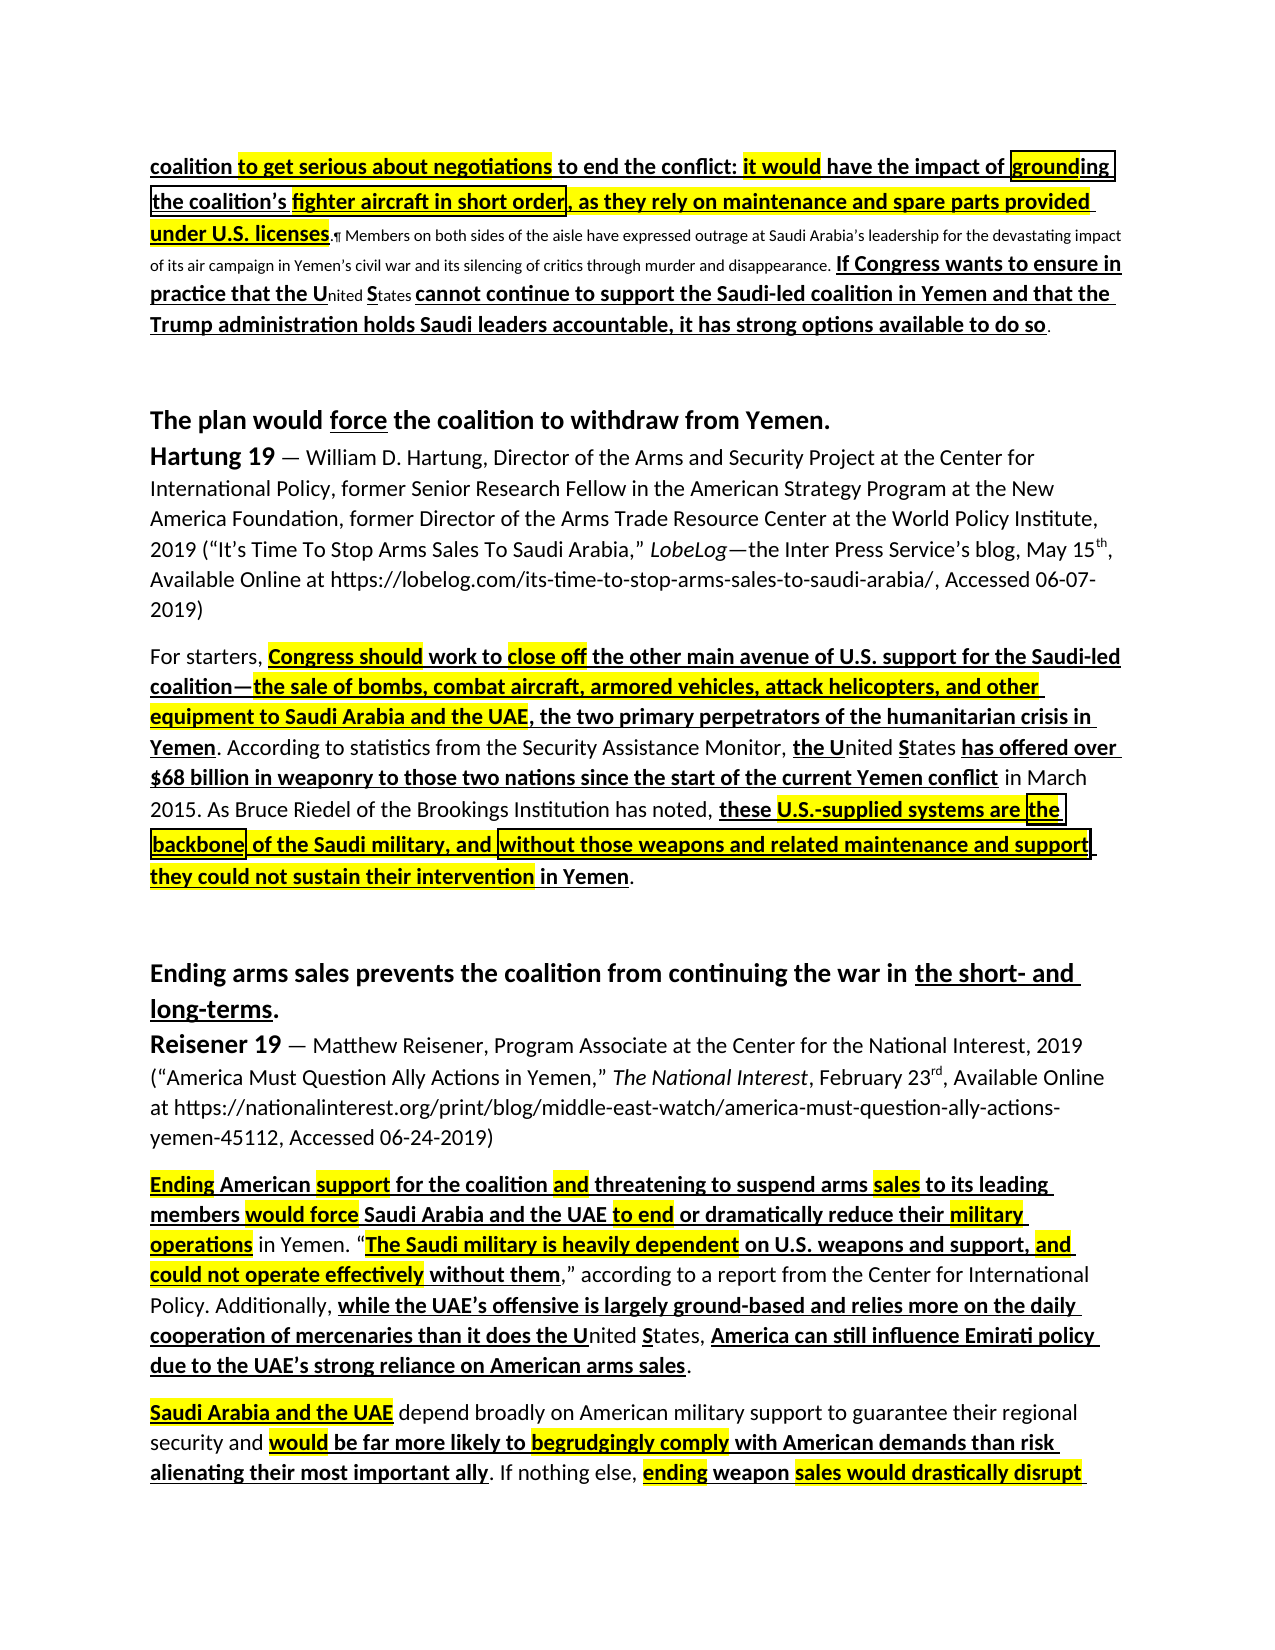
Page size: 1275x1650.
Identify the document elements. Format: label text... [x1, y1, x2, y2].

text For starters, Congress should work to close off the other main avenue of U.S. support for the Saudi-led coalition—the sale of bombs, combat aircraft, armored vehicles, attack helicopters, and other equipment to Saudi Arabia and the UAE, the two primary perpetrators of the humanitarian crisis in Yemen. According to statistics from the Security Assistance Monitor, the United States has offered over $68 billion in weaponry to those two nations since the start of the current Yemen conflict in March 2015. As Bruce Riedel of the Brookings Institution has noted, these U.S.-supplied systems are the backbone of the Saudi military, and without those weapons and related maintenance and support they could not sustain their intervention in Yemen. [150, 642, 1125, 890]
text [150, 1398, 1125, 1486]
subtitle The plan would force the coalition to withdraw from Yemen. [150, 403, 1125, 436]
subtitle Ending arms sales prevents the coalition from continuing the war in the short- and long-terms. [150, 956, 1125, 1025]
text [150, 150, 1125, 338]
text Ending American support for the coalition and threatening to suspend arms sales to its leading members would force Saudi Arabia and the UAE to end or dramatically reduce their military operations in Yemen. “The Saudi military is heavily dependent on U.S. weapons and support, and could not operate effectively without them,” according to a report from the Center for International Policy. Additionally, while the UAE’s offensive is largely ground-based and relies more on the daily cooperation of mercenaries than it does the United States, America can still influence Emirati policy due to the UAE’s strong reliance on American arms sales. [150, 1170, 1125, 1379]
text Hartung 19 — William D. Hartung, Director of the Arms and Security Project at the Center for International Policy, former Senior Research Fellow in the American Strategy Program at the New America Foundation, former Director of the Arms Trade Resource Center at the World Policy Institute, 2019 (“It’s Time To Stop Arms Sales To Saudi Arabia,” LobeLog—the Inter Press Service’s blog, May 15th, Available Online at https://lobelog.com/its-time-to-stop-arms-sales-to-saudi-arabia/, Accessed 06-07-2019) [150, 439, 1125, 623]
text Reisener 19 — Matthew Reisener, Program Associate at the Center for the National Interest, 2019 (“America Must Question Ally Actions in Yemen,” The National Interest, February 23rd, Available Online at https://nationalinterest.org/print/blog/middle-east-watch/america-must-question-ally-actions-yemen-45112, Accessed 06-24-2019) [150, 1027, 1125, 1151]
